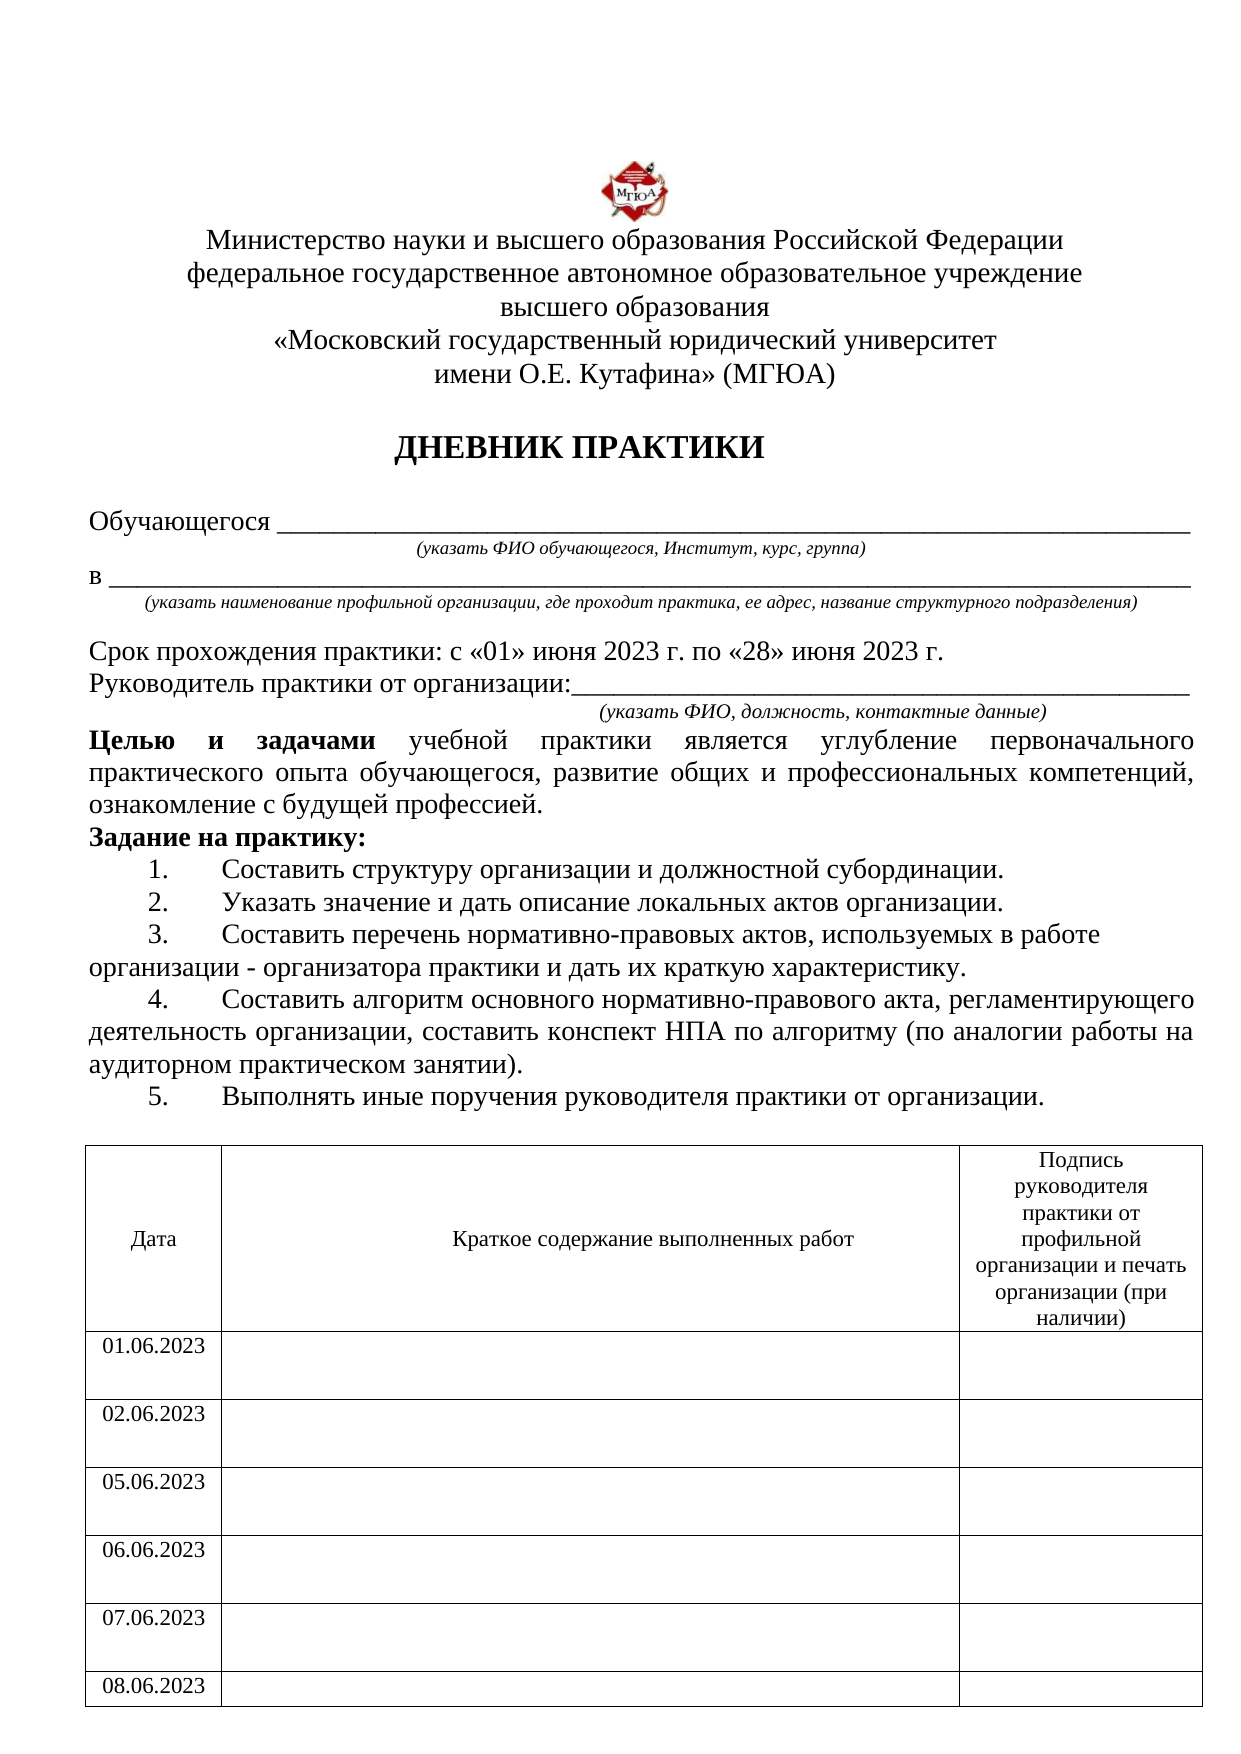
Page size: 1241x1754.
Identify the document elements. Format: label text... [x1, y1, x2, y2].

table_cell 06.06.2023 [86, 1536, 221, 1603]
table_cell [222, 1672, 959, 1706]
text Обучающегося _________________________________________________________________ [89, 504, 1196, 537]
table_cell [960, 1400, 1202, 1467]
table_cell [960, 1604, 1202, 1671]
table_cell 08.06.2023 [86, 1672, 221, 1706]
text (указать ФИО обучающегося, Институт, курс, группа) [89, 537, 1196, 558]
picture [601, 161, 669, 222]
table_cell [960, 1672, 1202, 1706]
text имени О.Е. Кутафина» (МГЮА) [74, 356, 1196, 389]
table_header Дата [86, 1146, 221, 1331]
text Руководитель практики от организации:____________________________________________ [89, 666, 1196, 699]
table_cell 07.06.2023 [86, 1604, 221, 1671]
text (указать наименование профильной организации, где проходит практика, ее адрес, название структурного подразделения) [89, 591, 1196, 612]
text Целью и задачами учебной практики является углубление первоначального практического опыта обучающегося, развитие общих и профессиональных компетенций, ознакомление с будущей профессией. [89, 723, 1196, 820]
text в _____________________________________________________________________________ [89, 558, 1196, 591]
table_cell 02.06.2023 [86, 1400, 221, 1467]
list Составить перечень нормативно-правовых актов, используемых в работе организации - организатора практики и дать их краткую характеристику. [89, 917, 1196, 982]
table_cell [960, 1332, 1202, 1399]
text ДНЕВНИК ПРАКТИКИ [74, 428, 1196, 466]
table_cell [222, 1332, 959, 1399]
list Выполнять иные поручения руководителя практики от организации. [89, 1079, 1196, 1112]
text Задание на практику: [89, 820, 1196, 852]
list Указать значение и дать описание локальных актов организации. [89, 885, 1196, 917]
text федеральное государственное автономное образовательное учреждение [74, 255, 1196, 289]
text «Московский государственный юридический университет [74, 322, 1196, 356]
table_cell [222, 1604, 959, 1671]
table_cell [222, 1536, 959, 1603]
list Составить алгоритм основного нормативно-правового акта, регламентирующего деятельность организации, составить конспект НПА по алгоритму (по аналогии работы на аудиторном практическом занятии). [89, 982, 1196, 1079]
text Срок прохождения практики: с «01» июня 2023 г. по «28» июня 2023 г. [89, 634, 1196, 666]
table_cell 01.06.2023 [86, 1332, 221, 1399]
list Составить структуру организации и должностной субординации. [89, 852, 1196, 885]
table_cell [222, 1468, 959, 1535]
text (указать ФИО, должность, контактные данные) [89, 699, 1196, 723]
text Министерство науки и высшего образования Российской Федерации [74, 222, 1196, 255]
table_cell [960, 1536, 1202, 1603]
table_cell [222, 1400, 959, 1467]
text высшего образования [74, 289, 1196, 322]
table_cell 05.06.2023 [86, 1468, 221, 1535]
table_header Краткое содержание выполненных работ [222, 1146, 959, 1331]
table_cell [960, 1468, 1202, 1535]
table_header Подпись руководителя практики от профильной организации и печать организации (при наличии) [960, 1146, 1202, 1331]
